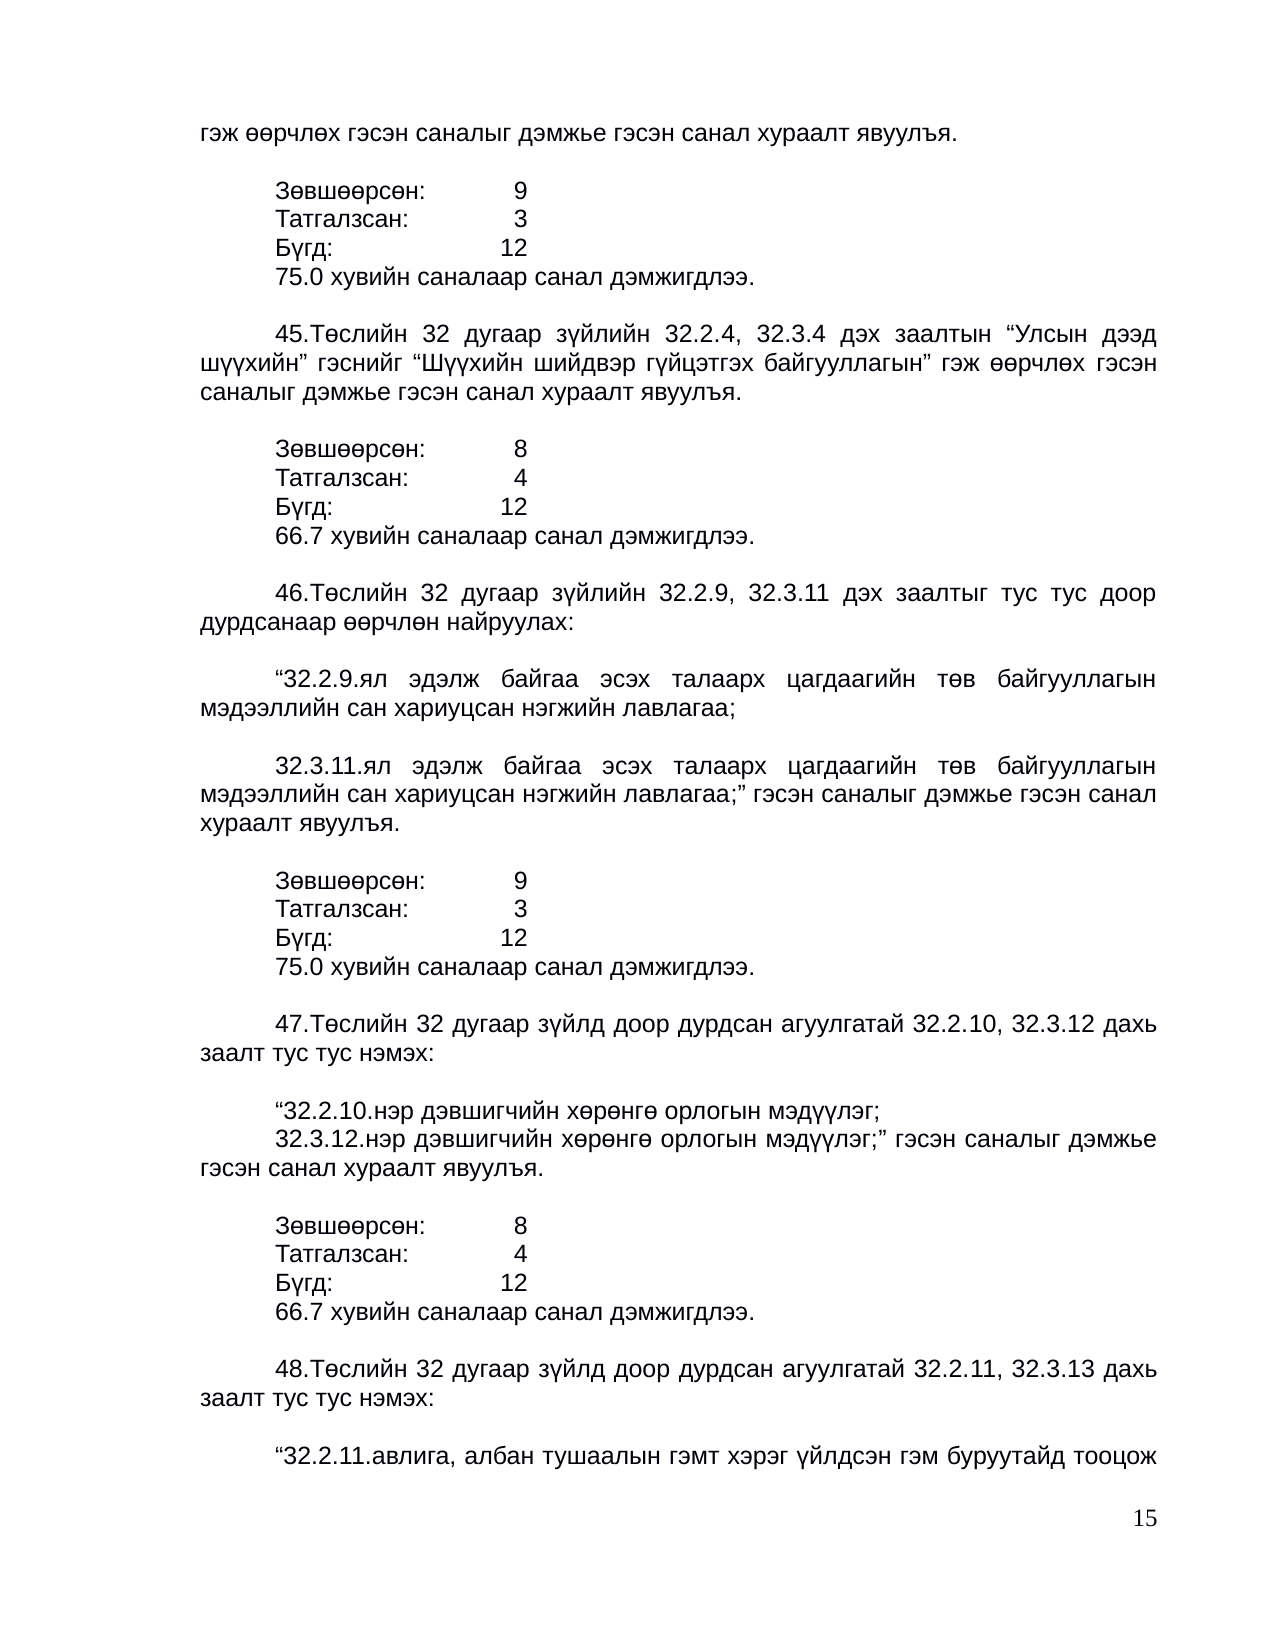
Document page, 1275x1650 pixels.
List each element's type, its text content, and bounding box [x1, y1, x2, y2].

text Бүгд: 12 [200, 233, 1157, 262]
text Татгалзсан: 3 [200, 894, 1157, 923]
text 66.7 хувийн саналаар санал дэмжигдлээ. [200, 1297, 1157, 1326]
text Зөвшөөрсөн: 8 [200, 434, 1157, 463]
text Татгалзсан: 4 [200, 463, 1157, 492]
text Зөвшөөрсөн: 9 [200, 866, 1157, 894]
text Зөвшөөрсөн: 8 [200, 1211, 1157, 1239]
text Бүгд: 12 [200, 923, 1157, 952]
text 66.7 хувийн саналаар санал дэмжигдлээ. [200, 521, 1157, 549]
text 75.0 хувийн саналаар санал дэмжигдлээ. [200, 262, 1157, 291]
text 47.Төслийн 32 дугаар зүйлд доор дурдсан агуулгатай 32.2.10, 32.3.12 дахь заалт тус тус нэмэх: [200, 1009, 1157, 1067]
text Бүгд: 12 [200, 492, 1157, 521]
text 32.3.11.ял эдэлж байгаа эсэх талаарх цагдаагийн төв байгууллагын мэдээллийн сан хариуцсан нэгжийн лавлагаа;” гэсэн саналыг дэмжье гэсэн санал хураалт явуулъя. [200, 751, 1157, 837]
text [200, 118, 1157, 147]
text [200, 1441, 1157, 1469]
text “32.2.10.нэр дэвшигчийн хөрөнгө орлогын мэдүүлэг; [200, 1096, 1157, 1124]
text Зөвшөөрсөн: 9 [200, 176, 1157, 204]
text Бүгд: 12 [200, 1268, 1157, 1297]
text Татгалзсан: 3 [200, 204, 1157, 233]
text 46.Төслийн 32 дугаар зүйлийн 32.2.9, 32.3.11 дэх заалтыг тус тус доор дурдсанаар өөрчлөн найруулах: [200, 578, 1157, 636]
text 32.3.12.нэр дэвшигчийн хөрөнгө орлогын мэдүүлэг;” гэсэн саналыг дэмжье гэсэн санал хураалт явуулъя. [200, 1124, 1157, 1182]
text 45.Төслийн 32 дугаар зүйлийн 32.2.4, 32.3.4 дэх заалтын “Улсын дээд шүүхийн” гэснийг “Шүүхийн шийдвэр гүйцэтгэх байгууллагын” гэж өөрчлөх гэсэн саналыг дэмжье гэсэн санал хураалт явуулъя. [200, 319, 1157, 406]
text “32.2.9.ял эдэлж байгаа эсэх талаарх цагдаагийн төв байгууллагын мэдээллийн сан хариуцсан нэгжийн лавлагаа; [200, 664, 1157, 722]
text Татгалзсан: 4 [200, 1239, 1157, 1268]
text 75.0 хувийн саналаар санал дэмжигдлээ. [200, 952, 1157, 981]
text 48.Төслийн 32 дугаар зүйлд доор дурдсан агуулгатай 32.2.11, 32.3.13 дахь заалт тус тус нэмэх: [200, 1354, 1157, 1412]
